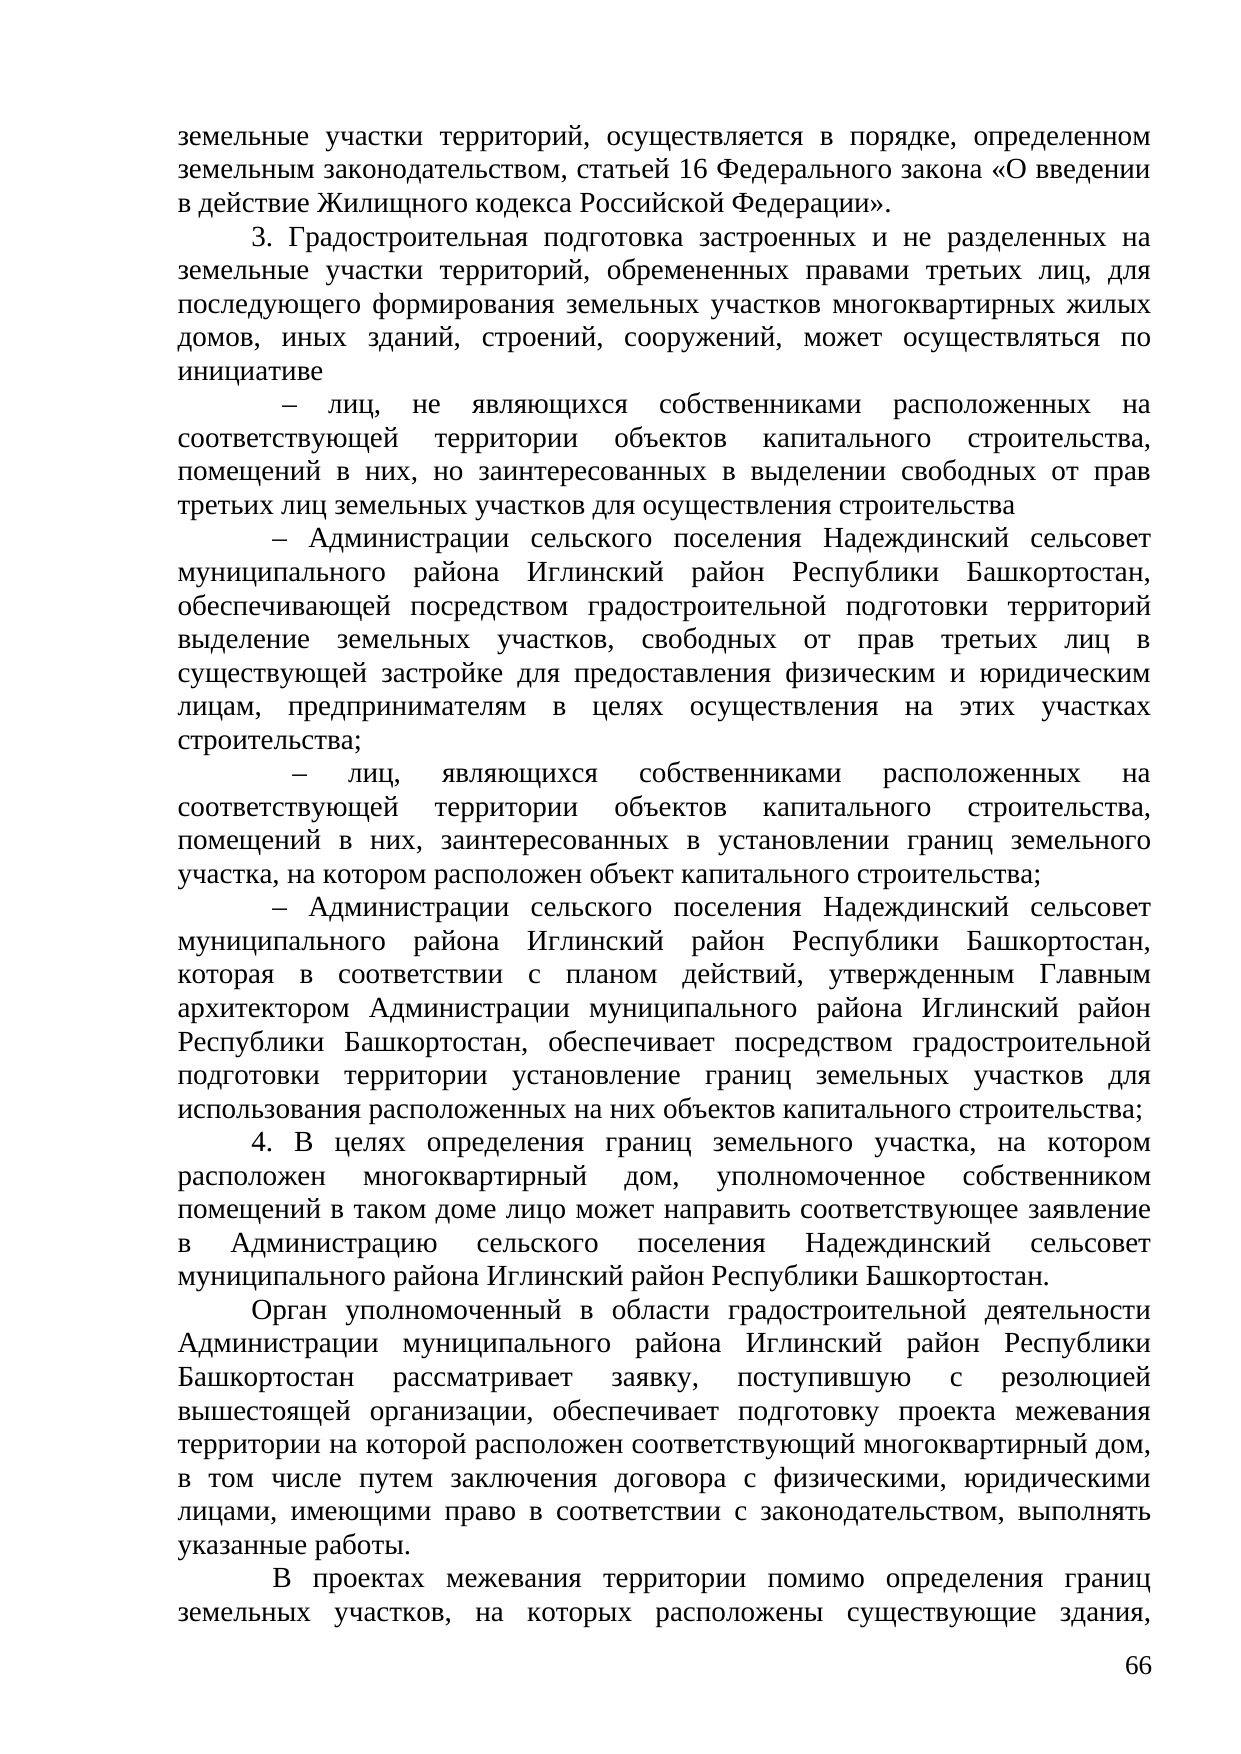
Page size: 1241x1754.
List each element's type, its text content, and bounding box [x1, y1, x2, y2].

text – лиц, не являющихся собственниками расположенных на соответствующей территории объектов капитального строительства, помещений в них, но заинтересованных в выделении свободных от прав третьих лиц земельных участков для осуществления строительства [177, 386, 1152, 521]
text 4. В целях определения границ земельного участка, на котором расположен многоквартирный дом, уполномоченное собственником помещений в таком доме лицо может направить соответствующее заявление в Администрацию сельского поселения Надеждинский сельсовет муниципального района Иглинский район Республики Башкортостан. [177, 1124, 1152, 1292]
text – Администрации сельского поселения Надеждинский сельсовет муниципального района Иглинский район Республики Башкортостан, обеспечивающей посредством градостроительной подготовки территорий выделение земельных участков, свободных от прав третьих лиц в существующей застройке для предоставления физическим и юридическим лицам, предпринимателям в целях осуществления на этих участках строительства; [177, 521, 1152, 755]
text Орган уполномоченный в области градостроительной деятельности Администрации муниципального района Иглинский район Республики Башкортостан рассматривает заявку, поступившую с резолюцией вышестоящей организации, обеспечивает подготовку проекта межевания территории на которой расположен соответствующий многоквартирный дом, в том числе путем заключения договора с физическими, юридическими лицами, имеющими право в соответствии с законодательством, выполнять указанные работы. [177, 1292, 1152, 1560]
text – лиц, являющихся собственниками расположенных на соответствующей территории объектов капитального строительства, помещений в них, заинтересованных в установлении границ земельного участка, на котором расположен объект капитального строительства; [177, 755, 1152, 889]
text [177, 118, 1152, 219]
text 3. Градостроительная подготовка застроенных и не разделенных на земельные участки территорий, обремененных правами третьих лиц, для последующего формирования земельных участков многоквартирных жилых домов, иных зданий, строений, сооружений, может осуществляться по инициативе [177, 219, 1152, 386]
text – Администрации сельского поселения Надеждинский сельсовет муниципального района Иглинский район Республики Башкортостан, которая в соответствии с планом действий, утвержденным Главным архитектором Администрации муниципального района Иглинский район Республики Башкортостан, обеспечивает посредством градостроительной подготовки территории установление границ земельных участков для использования расположенных на них объектов капитального строительства; [177, 889, 1152, 1124]
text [177, 1560, 1152, 1627]
